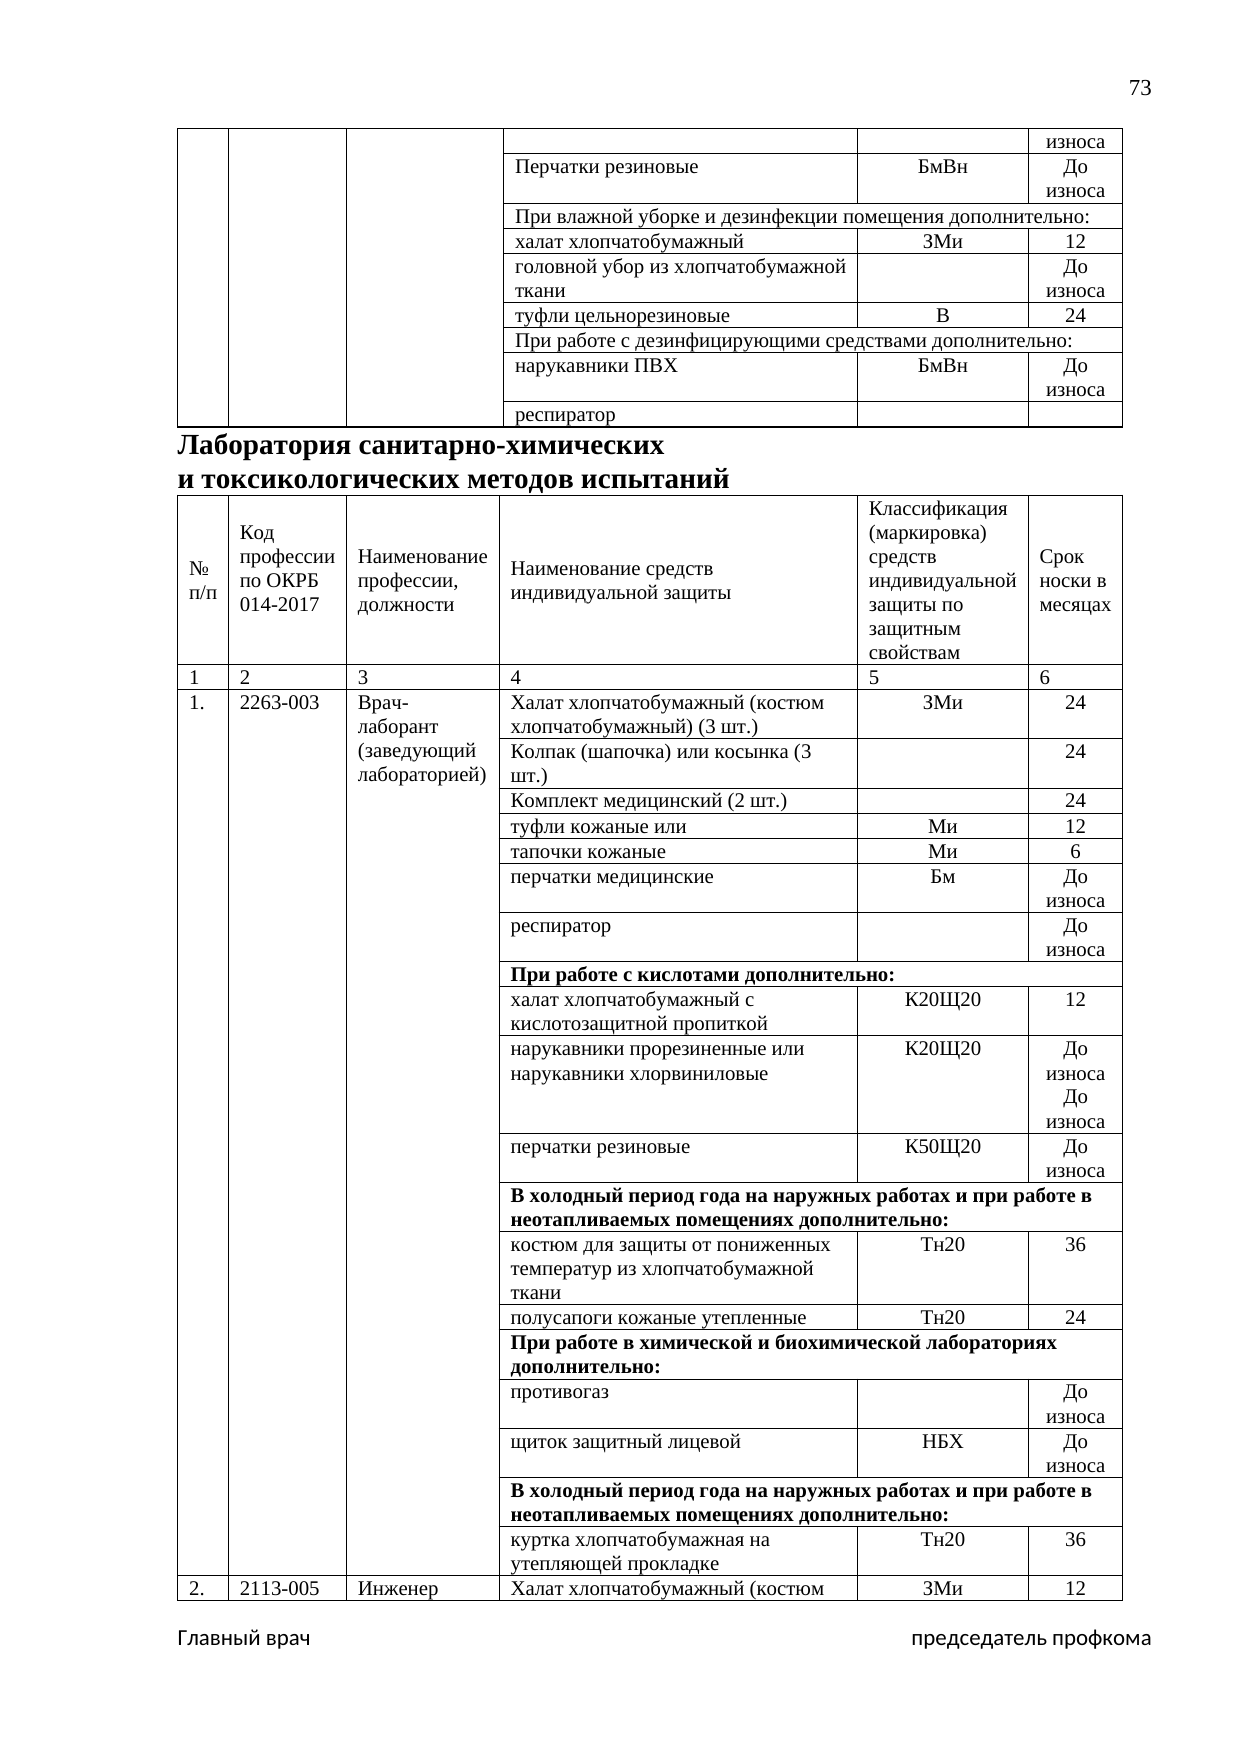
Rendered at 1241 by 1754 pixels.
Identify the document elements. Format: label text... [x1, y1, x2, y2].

table_cell 2. [178, 1576, 228, 1600]
table_cell При работе в химической и биохимической лабораториях дополнительно: [500, 1330, 1122, 1378]
table_cell До износа [1029, 1429, 1122, 1477]
table_cell туфли цельнорезиновые [504, 303, 857, 327]
table_cell Комплект медицинский (2 шт.) [500, 789, 857, 812]
table_cell 2 [229, 665, 346, 689]
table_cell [500, 1576, 857, 1600]
table_header Срок носки в месяцах [1029, 496, 1122, 664]
table_cell 12 [1029, 987, 1122, 1035]
table_cell щиток защитный лицевой [500, 1429, 857, 1477]
text и токсикологических методов испытаний [177, 461, 1152, 494]
table_cell До износа До износа [1029, 1036, 1122, 1133]
text Лаборатория санитарно-химических [177, 427, 1152, 461]
table_cell До износа [1029, 353, 1122, 401]
table_cell 1 [178, 665, 228, 689]
table_cell Инженер [347, 1576, 499, 1600]
table_cell Бм [858, 864, 1028, 912]
table_cell тапочки кожаные [500, 839, 857, 863]
table_header Наименование средств индивидуальной защиты [500, 496, 857, 664]
table_cell 12 [1029, 229, 1122, 253]
table_header № п/п [178, 496, 228, 664]
table_cell Тн20 [858, 1527, 1028, 1575]
table_cell нарукавники ПВХ [504, 353, 857, 401]
table_cell Тн20 [858, 1232, 1028, 1304]
table_cell До износа [1029, 913, 1122, 961]
table_cell В [858, 303, 1028, 327]
table_cell ЗМи [858, 690, 1028, 738]
table_cell При влажной уборке и дезинфекции помещения дополнительно: [504, 204, 1122, 228]
table_cell 3 [347, 665, 499, 689]
table_cell 24 [1029, 1305, 1122, 1329]
table_cell До износа [1029, 254, 1122, 302]
table_cell [858, 739, 1028, 787]
table_cell [858, 789, 1028, 812]
table_cell Колпак (шапочка) или косынка (3 шт.) [500, 739, 857, 787]
table_cell [858, 1380, 1028, 1428]
table_cell 4 [500, 665, 857, 689]
table_cell перчатки медицинские [500, 864, 857, 912]
table_cell 6 [1029, 839, 1122, 863]
table_cell При работе с кислотами дополнительно: [500, 962, 1122, 986]
table_cell К20Щ20 [858, 987, 1028, 1035]
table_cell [504, 129, 857, 153]
table_cell До износа [1029, 154, 1122, 202]
table_cell нарукавники прорезиненные или нарукавники хлорвиниловые [500, 1036, 857, 1133]
table_cell [858, 913, 1028, 961]
table_cell Ми [858, 814, 1028, 838]
table_cell перчатки резиновые [500, 1134, 857, 1182]
table_cell До износа [1029, 129, 1122, 153]
table_cell 24 [1029, 789, 1122, 812]
table_cell ЗМи [858, 1576, 1028, 1600]
table_cell халат хлопчатобумажный [504, 229, 857, 253]
table_cell В холодный период года на наружных работах и при работе в неотапливаемых помещениях дополнительно: [500, 1183, 1122, 1231]
table_cell респиратор [504, 402, 857, 426]
table_cell [1029, 402, 1122, 426]
table_cell ЗМи [858, 229, 1028, 253]
table_cell 36 [1029, 1527, 1122, 1575]
table_cell К20Щ20 [858, 1036, 1028, 1133]
table_cell Врач-лаборант (заведующий лабораторией) [347, 690, 499, 1575]
table_header Классификация (маркировка) средств индивидуальной защиты по защитным свойствам [858, 496, 1028, 664]
table_cell респиратор [500, 913, 857, 961]
table_cell До износа [1029, 864, 1122, 912]
table_cell 36 [1029, 1232, 1122, 1304]
table_cell 2113-005 [229, 1576, 346, 1600]
table_cell 5 [858, 665, 1028, 689]
table_cell [858, 254, 1028, 302]
table_cell Ми [858, 839, 1028, 863]
table_cell полусапоги кожаные утепленные [500, 1305, 857, 1329]
table_cell 6 [1029, 665, 1122, 689]
table_cell Ми [858, 129, 1028, 153]
table_cell [858, 402, 1028, 426]
table_cell Халат хлопчатобумажный (костюм хлопчатобумажный) (3 шт.) [500, 690, 857, 738]
table_cell Перчатки резиновые [504, 154, 857, 202]
table_header Код профессии по ОКРБ 014-2017 [229, 496, 346, 664]
table_cell До износа [1029, 1380, 1122, 1428]
table_cell головной убор из хлопчатобумажной ткани [504, 254, 857, 302]
table_cell 1. [178, 690, 228, 1575]
table_cell противогаз [500, 1380, 857, 1428]
table_cell 12 [1029, 814, 1122, 838]
table_cell НБХ [858, 1429, 1028, 1477]
table_cell В холодный период года на наружных работах и при работе в неотапливаемых помещениях дополнительно: [500, 1478, 1122, 1526]
table_cell К50Щ20 [858, 1134, 1028, 1182]
table_cell БмВн [858, 353, 1028, 401]
table_cell костюм для защиты от пониженных температур из хлопчатобумажной ткани [500, 1232, 857, 1304]
table_cell Тн20 [858, 1305, 1028, 1329]
table_header Наименование профессии, должности [347, 496, 499, 664]
table_cell куртка хлопчатобумажная на утепляющей прокладке [500, 1527, 857, 1575]
table_cell 24 [1029, 303, 1122, 327]
table_cell халат хлопчатобумажный с кислотозащитной пропиткой [500, 987, 857, 1035]
table_cell 12 [1029, 1576, 1122, 1600]
table_cell При работе с дезинфицирующими средствами дополнительно: [504, 328, 1122, 352]
table_cell 24 [1029, 690, 1122, 738]
table_cell До износа [1029, 1134, 1122, 1182]
table_cell туфли кожаные или [500, 814, 857, 838]
table_cell 24 [1029, 739, 1122, 787]
table_cell БмВн [858, 154, 1028, 202]
table_cell 2263-003 [229, 690, 346, 1575]
